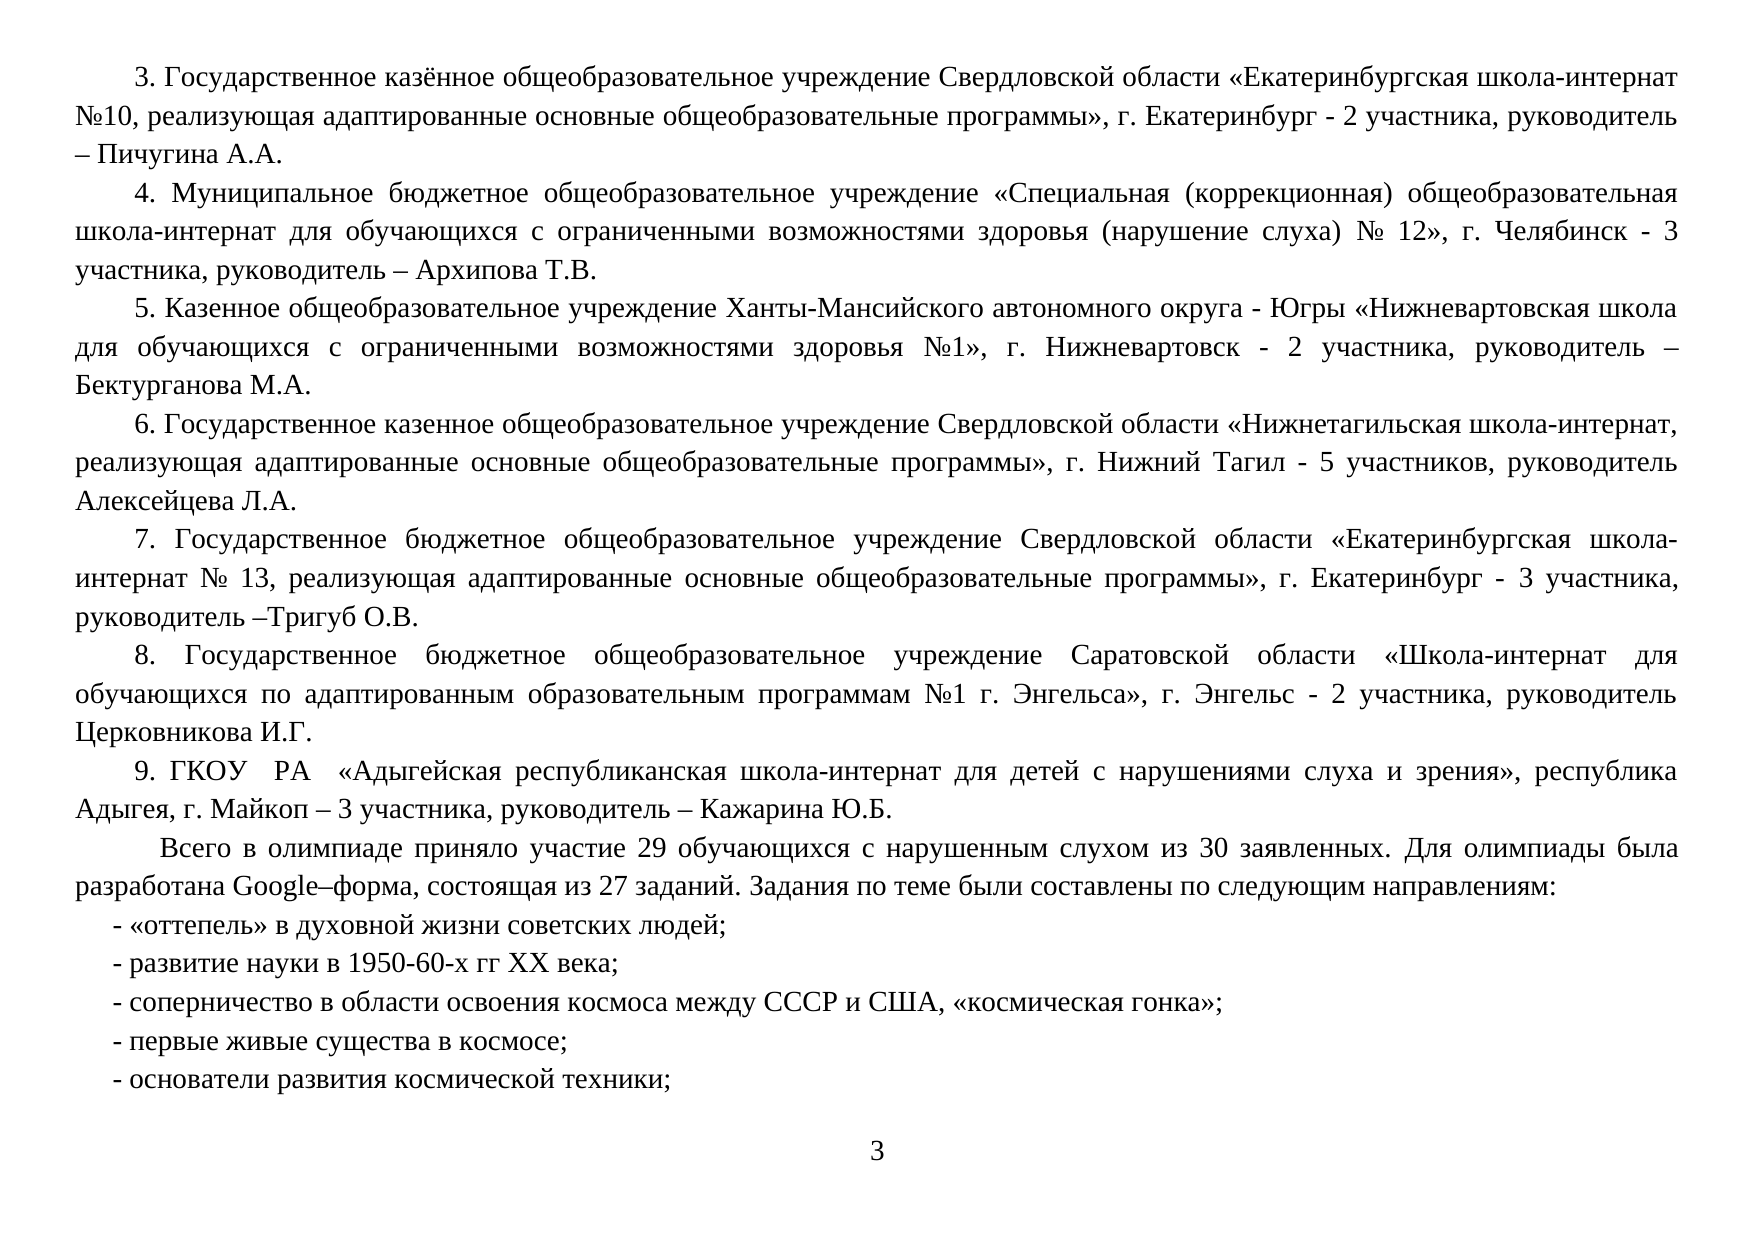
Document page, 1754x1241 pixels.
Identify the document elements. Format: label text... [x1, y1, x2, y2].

text 7. Государственное бюджетное общеобразовательное учреждение Свердловской области «Екатеринбургская школа-интернат № 13, реализующая адаптированные основные общеобразовательные программы», г. Екатеринбург - 3 участника, руководитель –Тригуб О.В. [75, 522, 1679, 632]
text Всего в олимпиаде приняло участие 29 обучающихся с нарушенным слухом из 30 заявленных. Для олимпиады была разработана Google–форма, состоящая из 27 заданий. Задания по теме были составлены по следующим направлениям: [75, 830, 1679, 902]
text 9. ГКОУ РА «Адыгейская республиканская школа-интернат для детей с нарушениями слуха и зрения», республика Адыгея, г. Майкоп – 3 участника, руководитель – Кажарина Ю.Б. [75, 753, 1679, 825]
text 4. Муниципальное бюджетное общеобразовательное учреждение «Специальная (коррекционная) общеобразовательная школа-интернат для обучающихся с ограниченными возможностями здоровья (нарушение слуха) № 12», г. Челябинск - 3 участника, руководитель – Архипова Т.В. [75, 175, 1679, 285]
text - «оттепель» в духовной жизни советских людей; [112, 907, 1679, 941]
text 5. Казенное общеобразовательное учреждение Ханты-Мансийского автономного округа - Югры «Нижневартовская школа для обучающихся с ограниченными возможностями здоровья №1», г. Нижневартовск - 2 участника, руководитель – Бектурганова М.А. [75, 290, 1679, 401]
text - первые живые существа в космосе; [112, 1023, 1679, 1056]
text - развитие науки в 1950-60-х гг XX века; [112, 946, 1679, 979]
text 3. Государственное казённое общеобразовательное учреждение Свердловской области «Екатеринбургская школа-интернат №10, реализующая адаптированные основные общеобразовательные программы», г. Екатеринбург - 2 участника, руководитель – Пичугина А.А. [75, 59, 1679, 170]
text - основатели развития космической техники; [112, 1061, 1679, 1095]
text 6. Государственное казенное общеобразовательное учреждение Свердловской области «Нижнетагильская школа-интернат, реализующая адаптированные основные общеобразовательные программы», г. Нижний Тагил - 5 участников, руководитель Алексейцева Л.А. [75, 406, 1679, 517]
text - соперничество в области освоения космоса между СССР и США, «космическая гонка»; [112, 984, 1679, 1018]
text 8. Государственное бюджетное общеобразовательное учреждение Саратовской области «Школа-интернат для обучающихся по адаптированным образовательным программам №1 г. Энгельса», г. Энгельс - 2 участника, руководитель Церковникова И.Г. [75, 637, 1679, 748]
